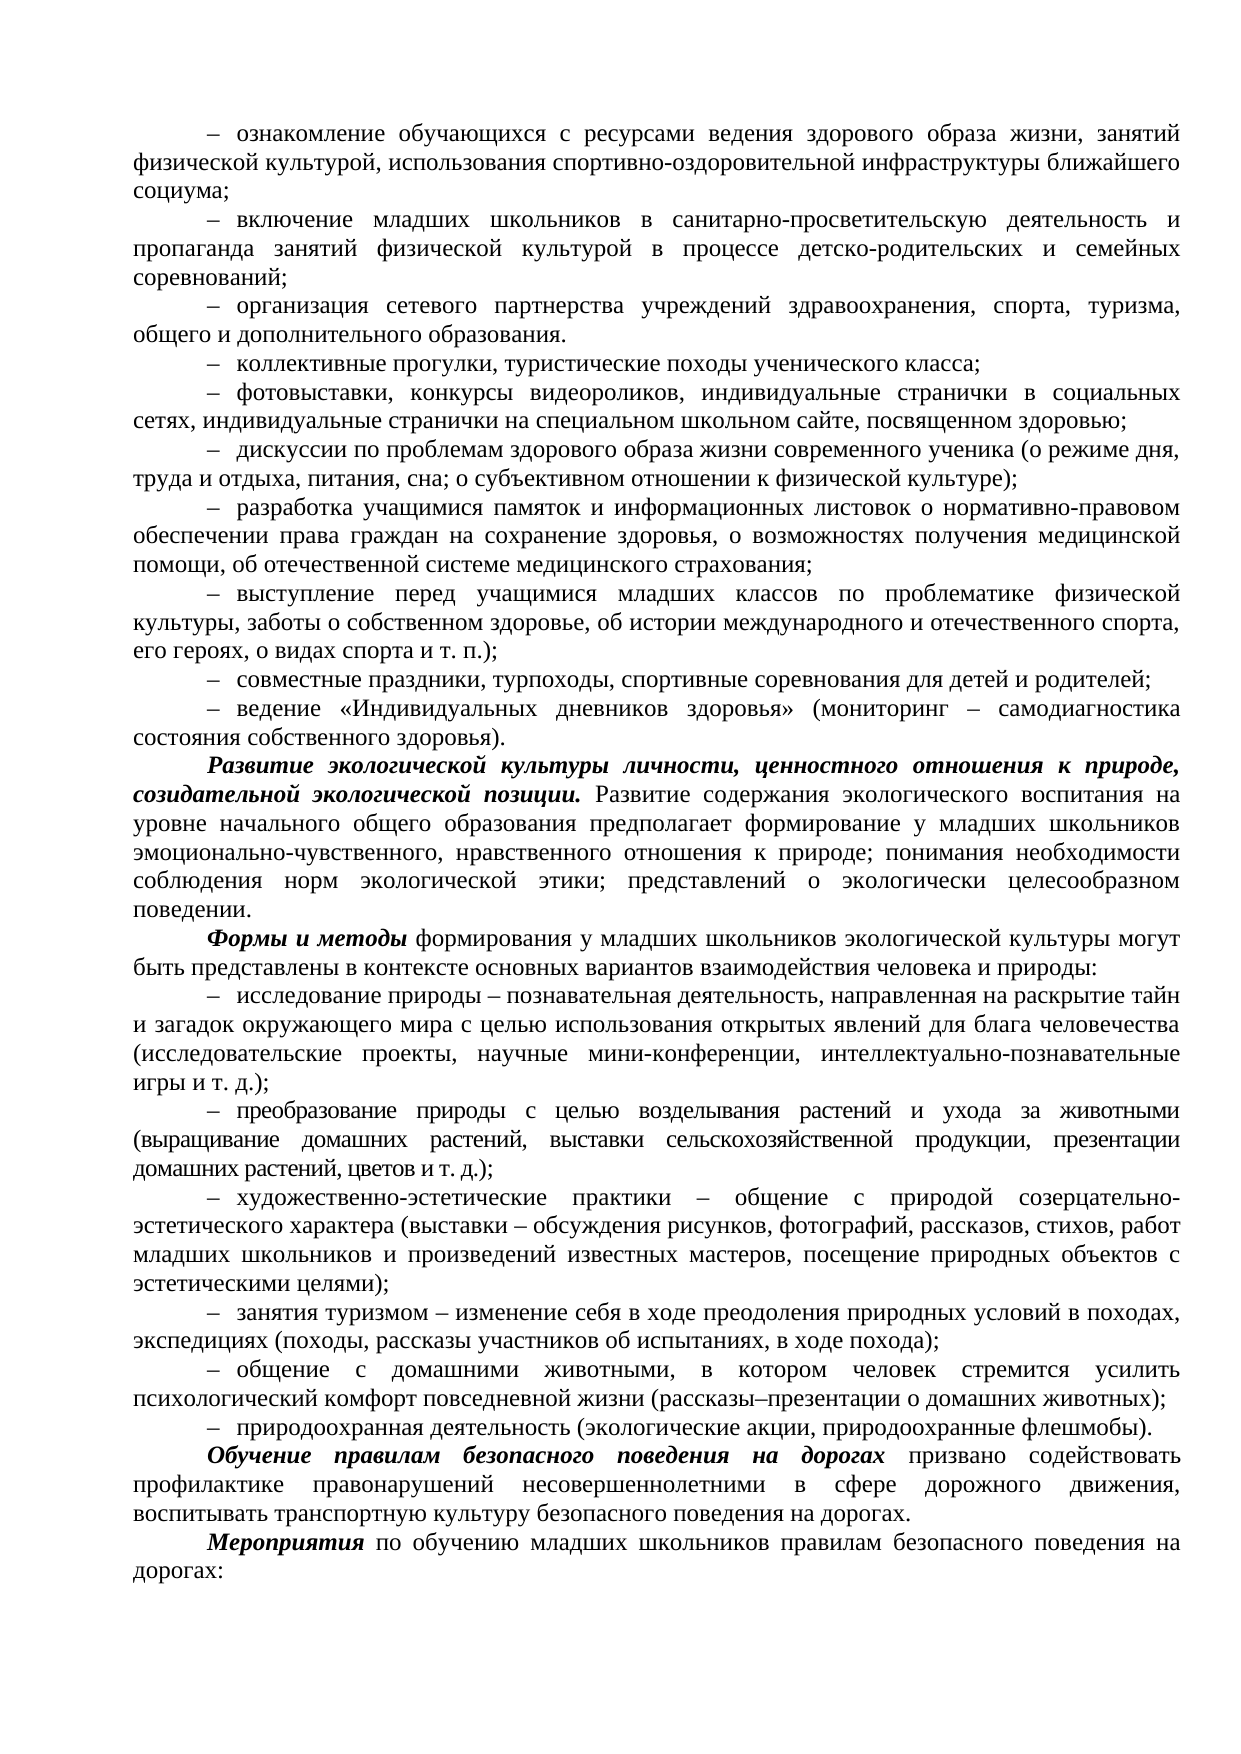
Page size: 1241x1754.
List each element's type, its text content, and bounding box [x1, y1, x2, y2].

list исследование природы – познавательная деятельность, направленная на раскрытие тайн и загадок окружающего мира с целью использования открытых явлений для блага человечества (исследовательские проекты, научные мини-конференции, интеллектуально-познавательные игры и т. д.); [133, 981, 1181, 1096]
text Развитие экологической культуры личности, ценностного отношения к природе, созидательной экологической позиции. Развитие содержания экологического воспитания на уровне начального общего образования предполагает формирование у младших школьников эмоционально-чувственного, нравственного отношения к природе; понимания необходимости соблюдения норм экологической этики; представлений о экологически целесообразном поведении. [133, 751, 1181, 923]
list совместные праздники, турпоходы, спортивные соревнования для детей и родителей; [133, 664, 1181, 693]
list общение с домашними животными, в котором человек стремится усилить психологический комфорт повседневной жизни (рассказы–презентации о домашних животных); [133, 1354, 1181, 1412]
list преобразование природы с целью возделывания растений и ухода за животными (выращивание домашних растений, выставки сельскохозяйственной продукции, презентации домашних растений, цветов и т. д.); [133, 1096, 1181, 1182]
list выступление перед учащимися младших классов по проблематике физической культуры, заботы о собственном здоровье, об истории международного и отечественного спорта, его героях, о видах спорта и т. п.); [133, 578, 1181, 664]
list организация сетевого партнерства учреждений здравоохранения, спорта, туризма, общего и дополнительного образования. [133, 291, 1181, 348]
list ознакомление обучающихся с ресурсами ведения здорового образа жизни, занятий физической культурой, использования спортивно-оздоровительной инфраструктуры ближайшего социума; [133, 118, 1181, 204]
list художественно-эстетические практики – общение с природой созерцательно-эстетического характера (выставки – обсуждения рисунков, фотографий, рассказов, стихов, работ младших школьников и произведений известных мастеров, посещение природных объектов с эстетическими целями); [133, 1182, 1181, 1297]
text Мероприятия по обучению младших школьников правилам безопасного поведения на дорогах: [133, 1527, 1181, 1584]
list занятия туризмом – изменение себя в ходе преодоления природных условий в походах, экспедициях (походы, рассказы участников об испытаниях, в ходе похода); [133, 1297, 1181, 1354]
list ведение «Индивидуальных дневников здоровья» (мониторинг – самодиагностика состояния собственного здоровья). [133, 693, 1181, 751]
list разработка учащимися памяток и информационных листовок о нормативно-правовом обеспечении права граждан на сохранение здоровья, о возможностях получения медицинской помощи, об отечественной системе медицинского страхования; [133, 492, 1181, 578]
list дискуссии по проблемам здорового образа жизни современного ученика (о режиме дня, труда и отдыха, питания, сна; о субъективном отношении к физической культуре); [133, 434, 1181, 492]
text Обучение правилам безопасного поведения на дорогах призвано содействовать профилактике правонарушений несовершеннолетними в сфере дорожного движения, воспитывать транспортную культуру безопасного поведения на дорогах. [133, 1441, 1181, 1527]
list включение младших школьников в санитарно-просветительскую деятельность и пропаганда занятий физической культурой в процессе детско-родительских и семейных соревнований; [133, 204, 1181, 291]
text Формы и методы формирования у младших школьников экологической культуры могут быть представлены в контексте основных вариантов взаимодействия человека и природы: [133, 923, 1181, 981]
list природоохранная деятельность (экологические акции, природоохранные флешмобы). [133, 1412, 1181, 1441]
list фотовыставки, конкурсы видеороликов, индивидуальные странички в социальных сетях, индивидуальные странички на специальном школьном сайте, посвященном здоровью; [133, 377, 1181, 434]
list коллективные прогулки, туристические походы ученического класса; [133, 348, 1181, 377]
